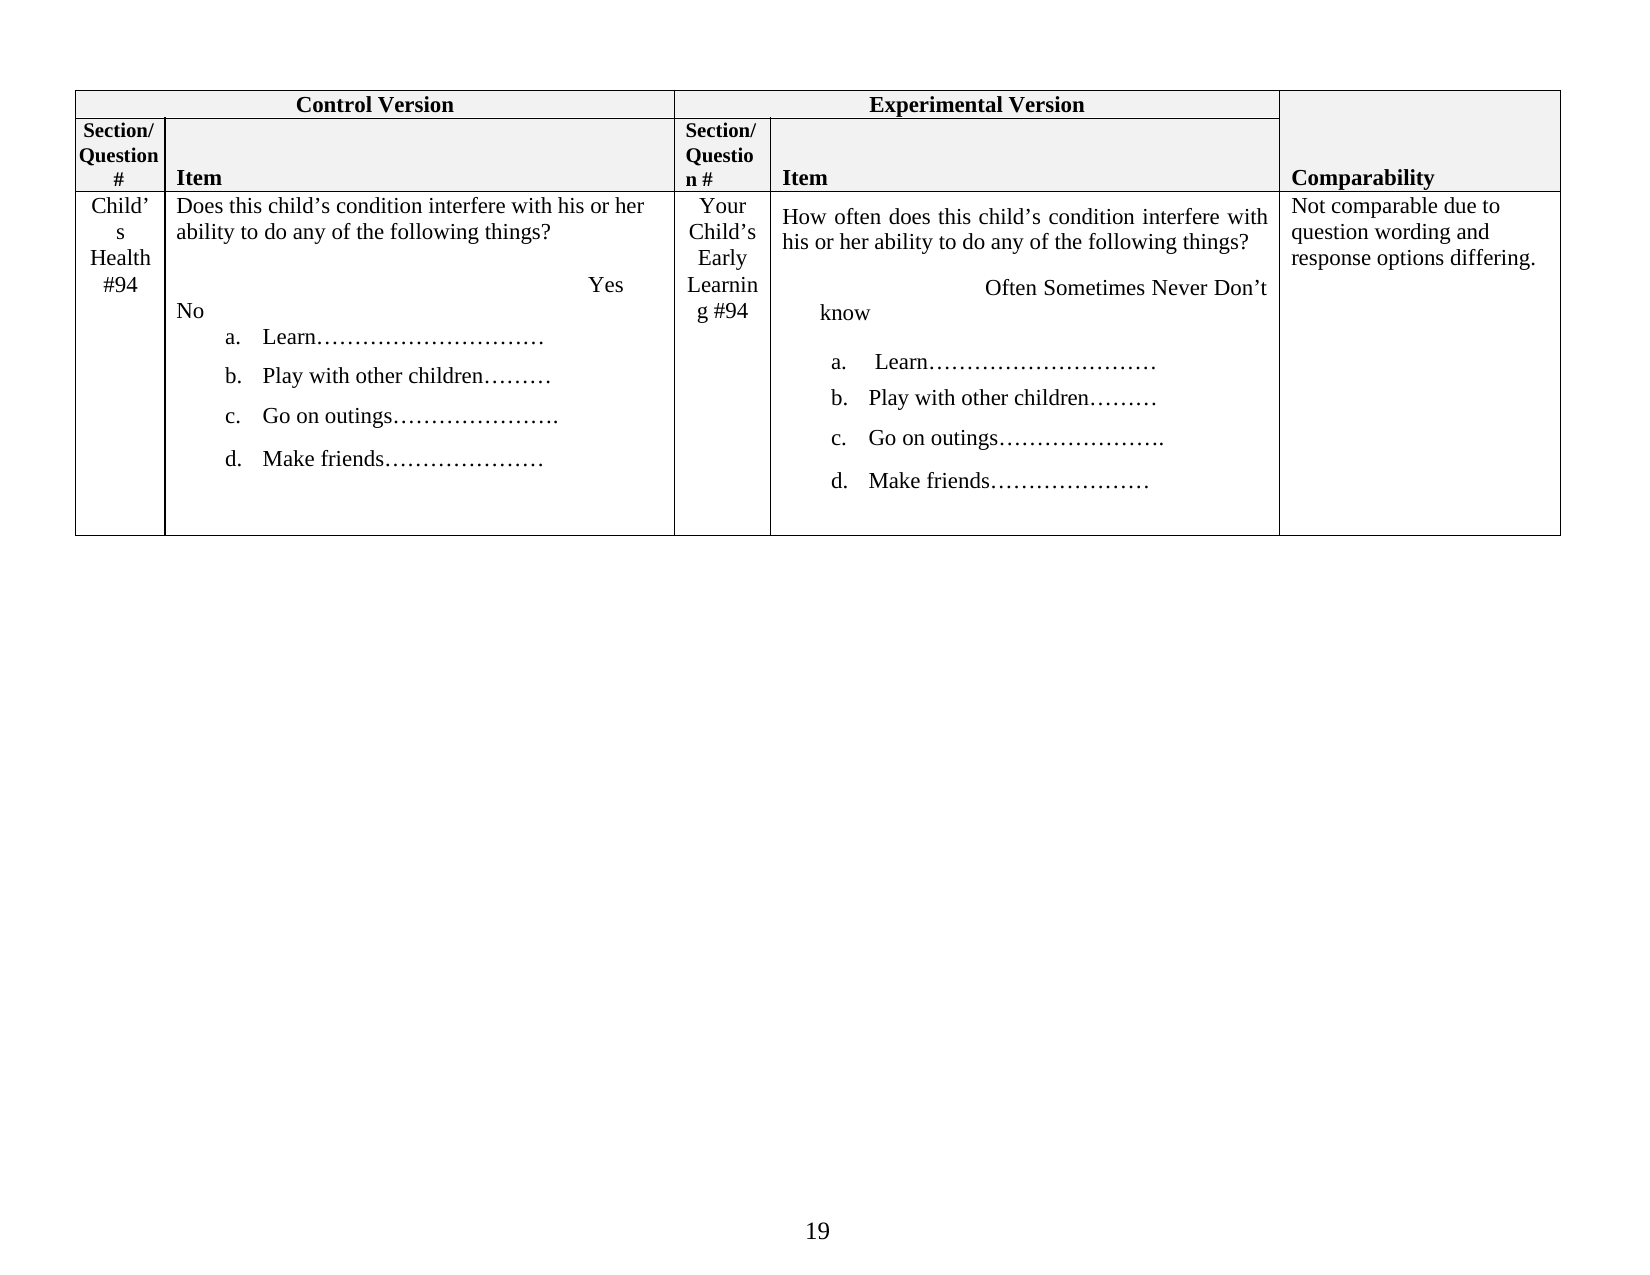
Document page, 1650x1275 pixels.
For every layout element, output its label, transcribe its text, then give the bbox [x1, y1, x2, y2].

table_cell Child’s Health #94 [76, 192, 164, 535]
table_cell Not comparable due to question wording and response options differing. [1280, 192, 1560, 535]
table_cell Does this child’s condition interfere with his or her ability to do any of the following things? Yes No [166, 192, 674, 535]
table_cell Item [771, 119, 1279, 191]
table_header Control Version [76, 91, 674, 117]
table_header Experimental Version [675, 91, 1279, 117]
table_cell Your Child’s Early Learning #94 [675, 192, 770, 535]
table_header Comparability [1280, 91, 1560, 191]
table_cell Item [166, 119, 674, 191]
table_cell Section/Question # [76, 119, 164, 191]
table_cell Section/Question # [675, 119, 770, 191]
table_cell How often does this child’s condition interfere with his or her ability to do any of the following things? Often Sometimes Never Don’t know [771, 192, 1279, 535]
